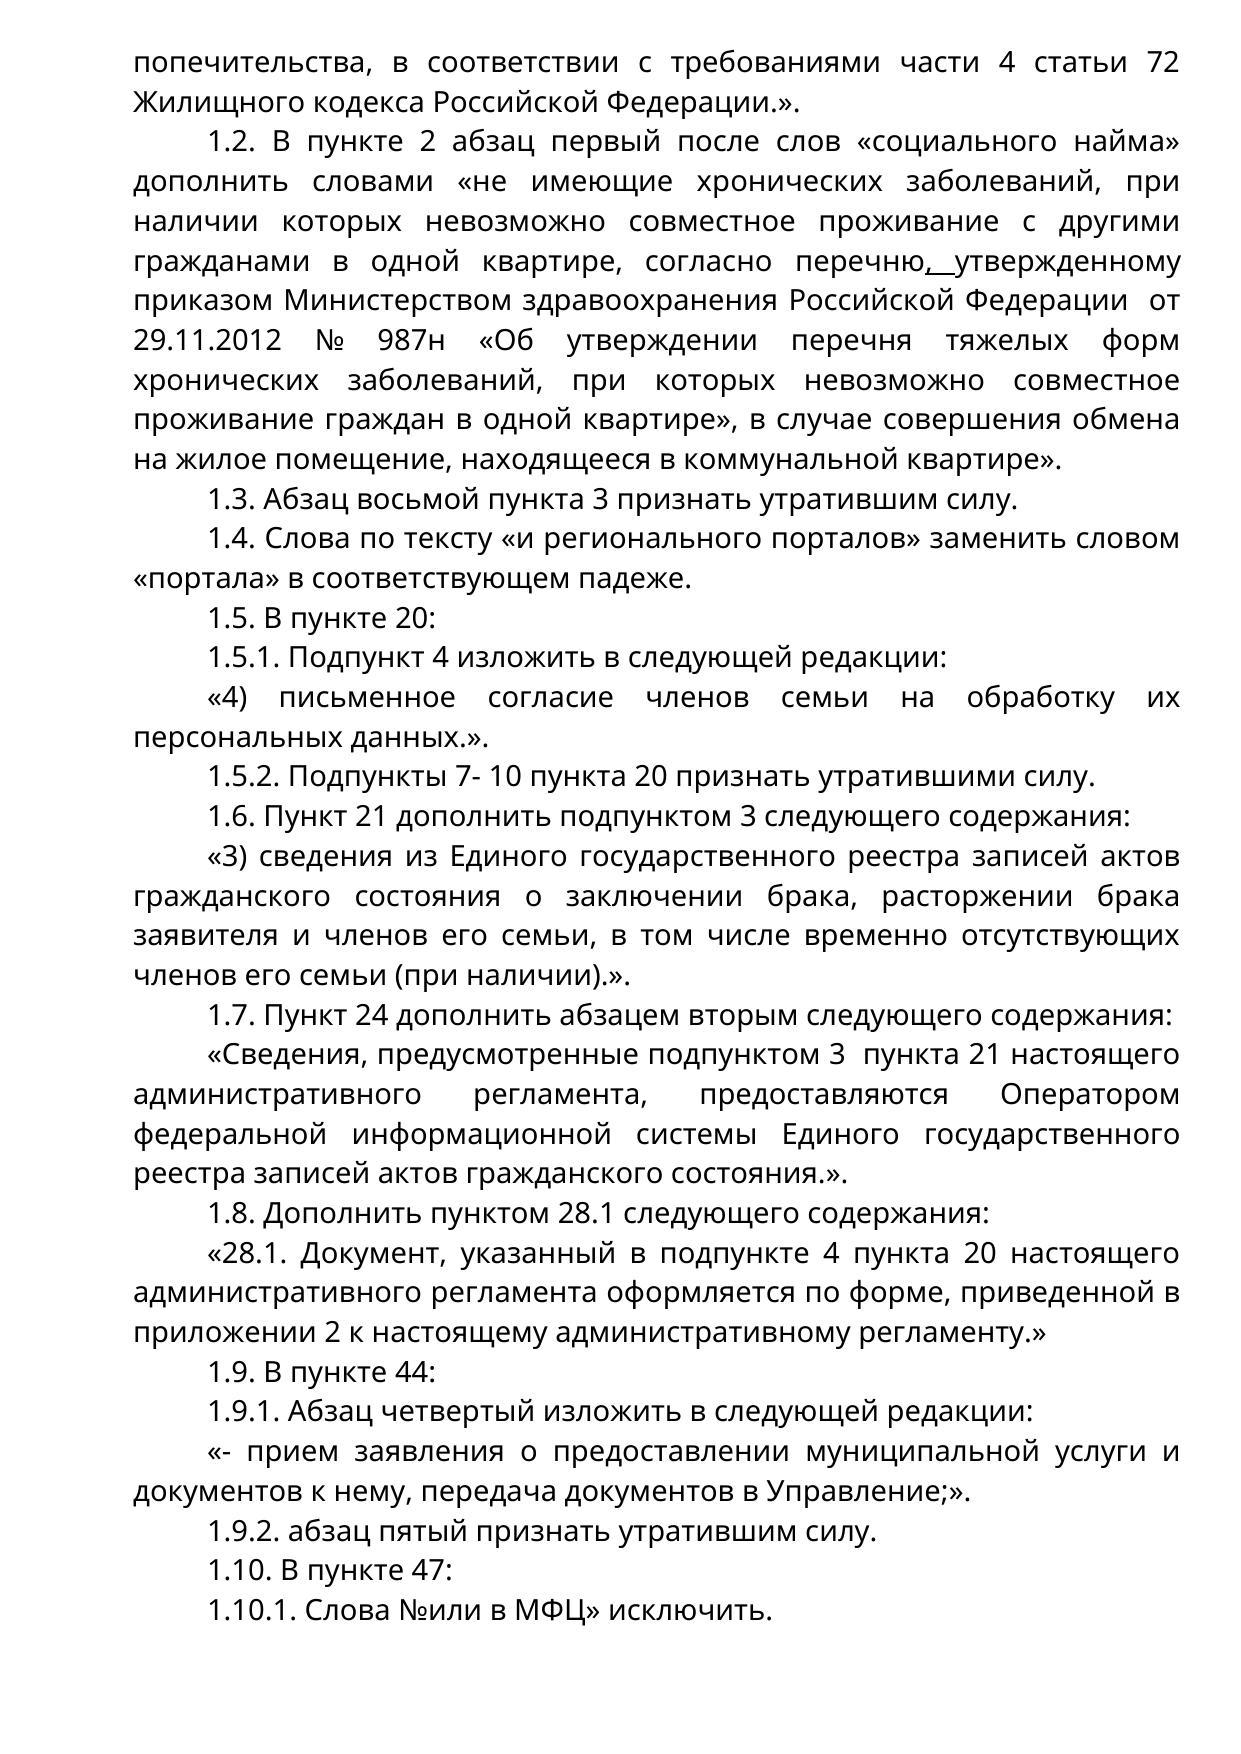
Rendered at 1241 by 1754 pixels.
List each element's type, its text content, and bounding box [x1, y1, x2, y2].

text 1.4. Слова по тексту «и регионального порталов» заменить словом «портала» в соответствующем падеже. [133, 518, 1181, 597]
text «Сведения, предусмотренные подпунктом 3 пункта 21 настоящего административного регламента, предоставляются Оператором федеральной информационной системы Единого государственного реестра записей актов гражданского состояния.». [133, 1033, 1181, 1192]
text 1.10. В пункте 47: [133, 1549, 1181, 1589]
text 1.5.1. Подпункт 4 изложить в следующей редакции: [133, 637, 1181, 676]
text 1.3. Абзац восьмой пункта 3 признать утратившим силу. [133, 478, 1181, 518]
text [133, 41, 1181, 121]
text 1.9.2. абзац пятый признать утратившим силу. [133, 1510, 1181, 1549]
text «28.1. Документ, указанный в подпункте 4 пункта 20 настоящего административного регламента оформляется по форме, приведенной в приложении 2 к настоящему административному регламенту.» [133, 1232, 1181, 1351]
text 1.5. В пункте 20: [133, 597, 1181, 637]
text 1.2. В пункте 2 абзац первый после слов «социального найма» дополнить словами «не имеющие хронических заболеваний, при наличии которых невозможно совместное проживание с другими гражданами в одной квартире, согласно перечню, утвержденному приказом Министерством здравоохранения Российской Федерации от 29.11.2012 № 987н «Об утверждении перечня тяжелых форм хронических заболеваний, при которых невозможно совместное проживание граждан в одной квартире», в случае совершения обмена на жилое помещение, находящееся в коммунальной квартире». [133, 121, 1181, 478]
text 1.8. Дополнить пунктом 28.1 следующего содержания: [133, 1192, 1181, 1232]
text «4) письменное согласие членов семьи на обработку их персональных данных.». [133, 676, 1181, 756]
text 1.7. Пункт 24 дополнить абзацем вторым следующего содержания: [133, 994, 1181, 1033]
text 1.6. Пункт 21 дополнить подпунктом 3 следующего содержания: [133, 795, 1181, 835]
text «- прием заявления о предоставлении муниципальной услуги и документов к нему, передача документов в Управление;». [133, 1430, 1181, 1510]
text «3) сведения из Единого государственного реестра записей актов гражданского состояния о заключении брака, расторжении брака заявителя и членов его семьи, в том числе временно отсутствующих членов его семьи (при наличии).». [133, 835, 1181, 994]
text 1.9.1. Абзац четвертый изложить в следующей редакции: [133, 1391, 1181, 1430]
text 1.9. В пункте 44: [133, 1351, 1181, 1391]
text 1.10.1. Слова №или в МФЦ» исключить. [133, 1589, 1181, 1629]
text 1.5.2. Подпункты 7- 10 пункта 20 признать утратившими силу. [133, 756, 1181, 795]
